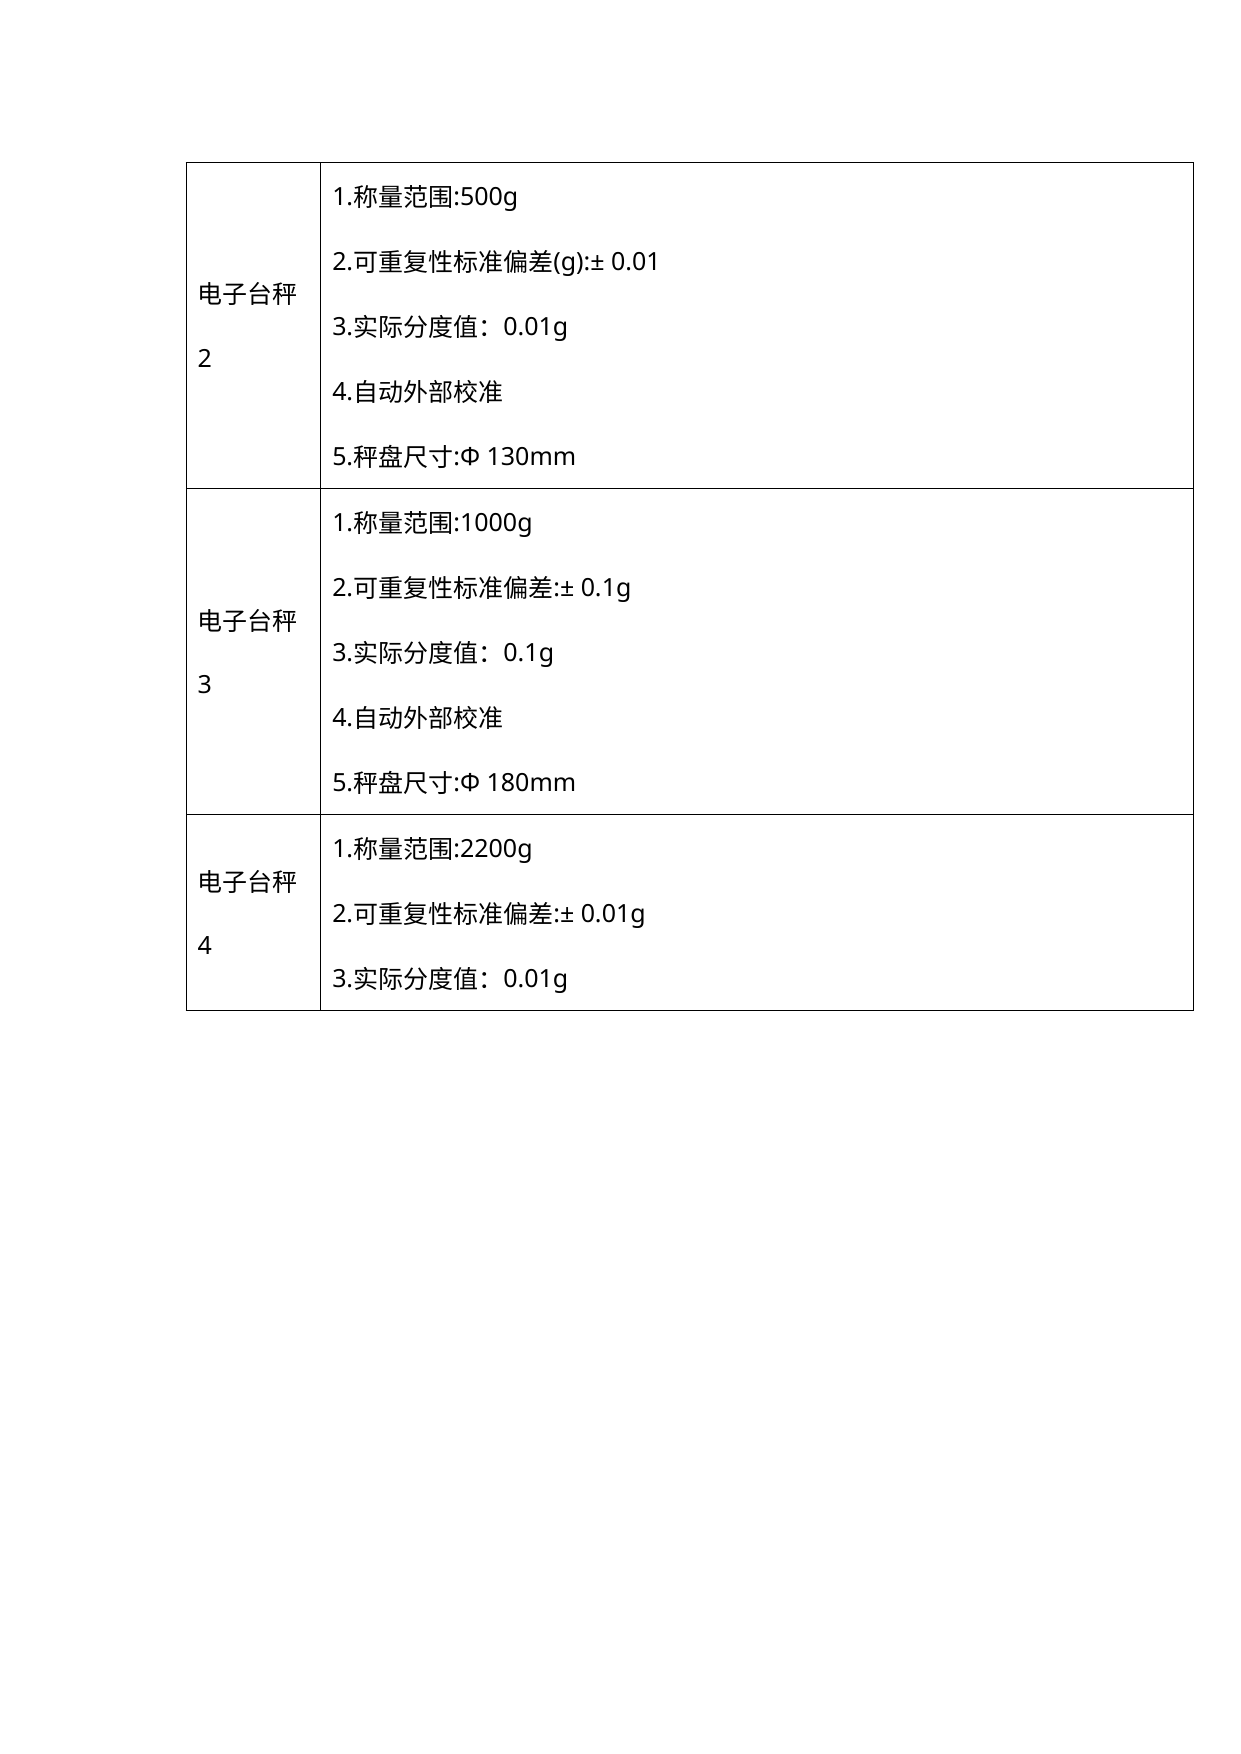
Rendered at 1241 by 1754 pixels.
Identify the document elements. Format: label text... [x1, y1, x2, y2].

table_cell 电子台秤3 [187, 489, 320, 814]
table_cell 电子台秤4 [187, 815, 320, 1010]
table_cell 1.称量范围:1000g 2.可重复性标准偏差:± 0.1g 3.实际分度值：0.1g 4.自动外部校准 5.秤盘尺寸:Ф 180mm [321, 489, 1193, 814]
table_cell 电子台秤2 [187, 163, 320, 488]
table_cell 1.称量范围:2200g 2.可重复性标准偏差:± 0.01g 3.实际分度值：0.01g [321, 815, 1193, 1010]
table_cell 1.称量范围:500g 2.可重复性标准偏差(g):± 0.01 3.实际分度值：0.01g 4.自动外部校准 5.秤盘尺寸:Ф 130mm [321, 163, 1193, 488]
